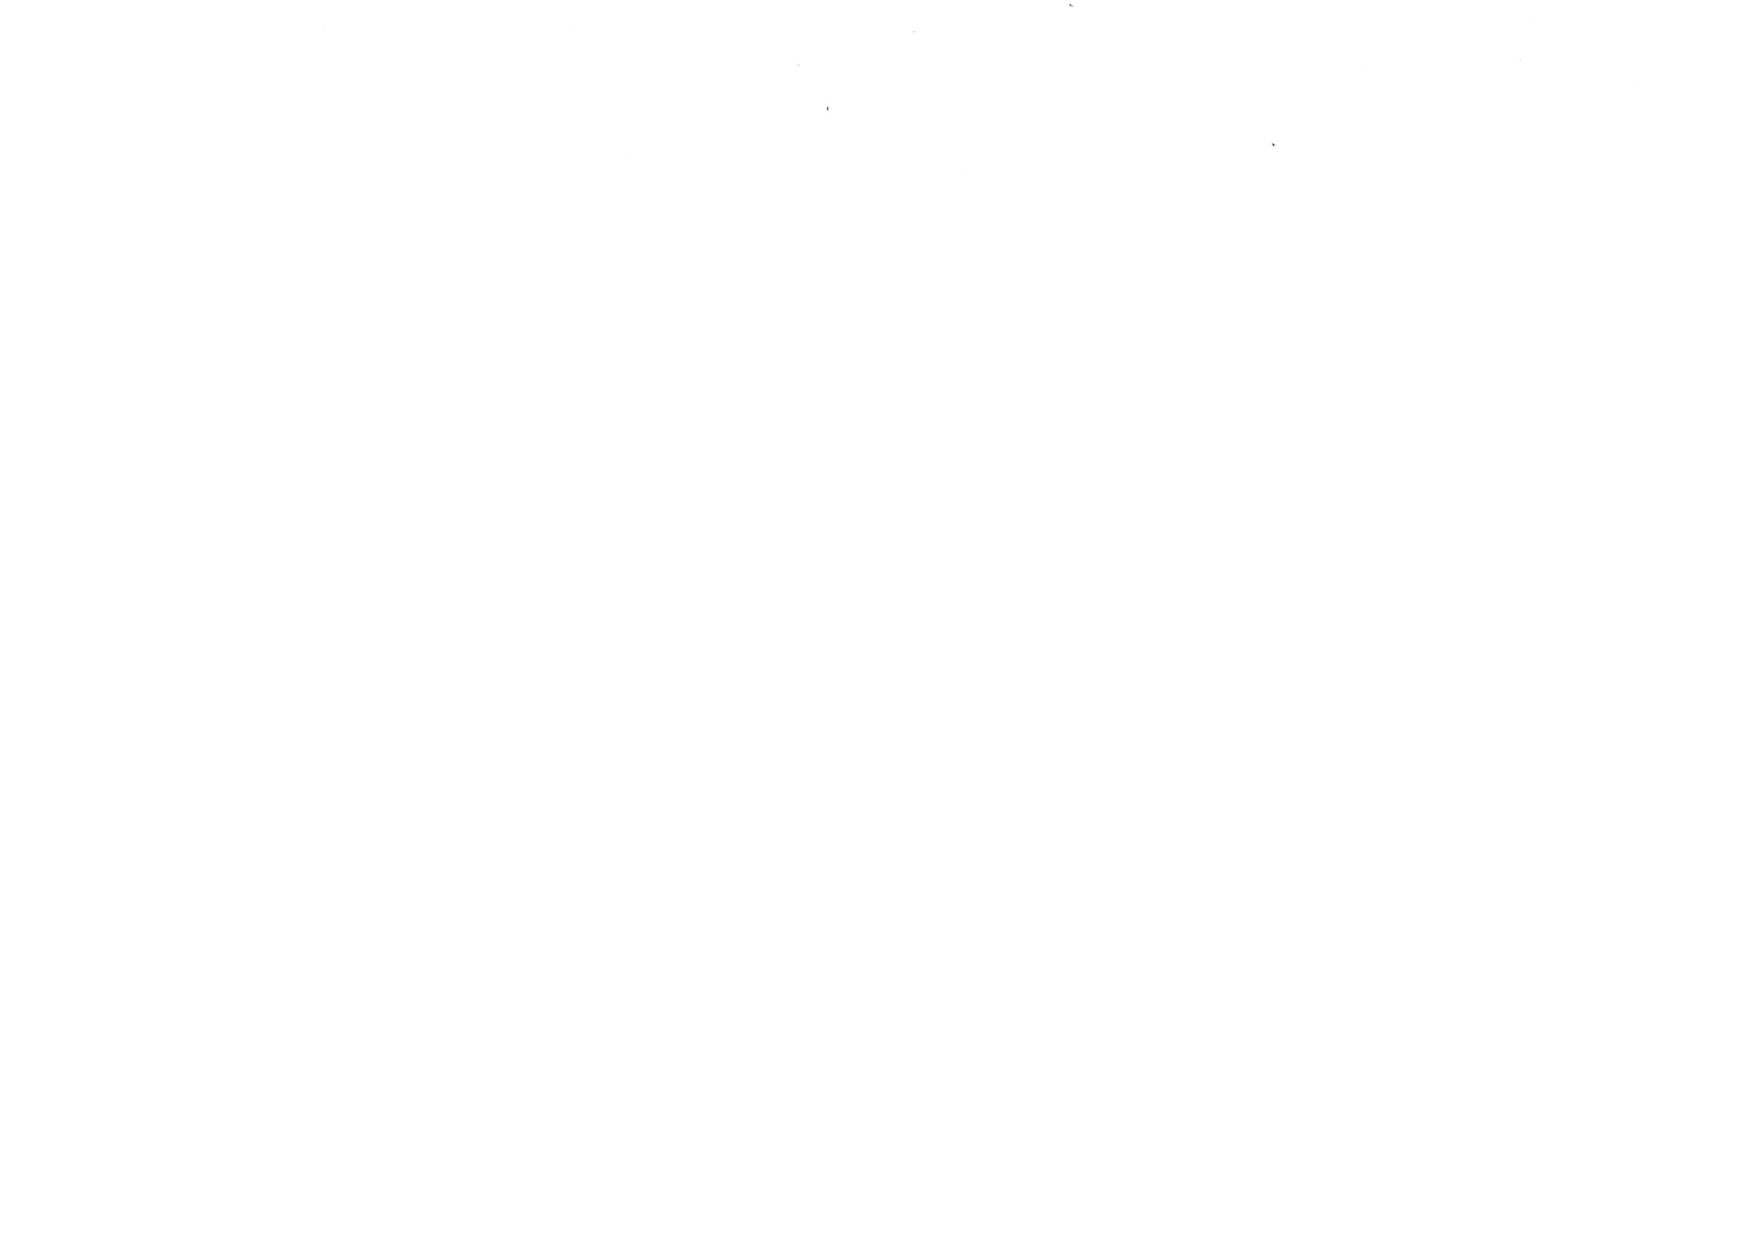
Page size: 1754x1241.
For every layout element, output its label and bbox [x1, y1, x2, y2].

picture [121, 0, 1687, 184]
